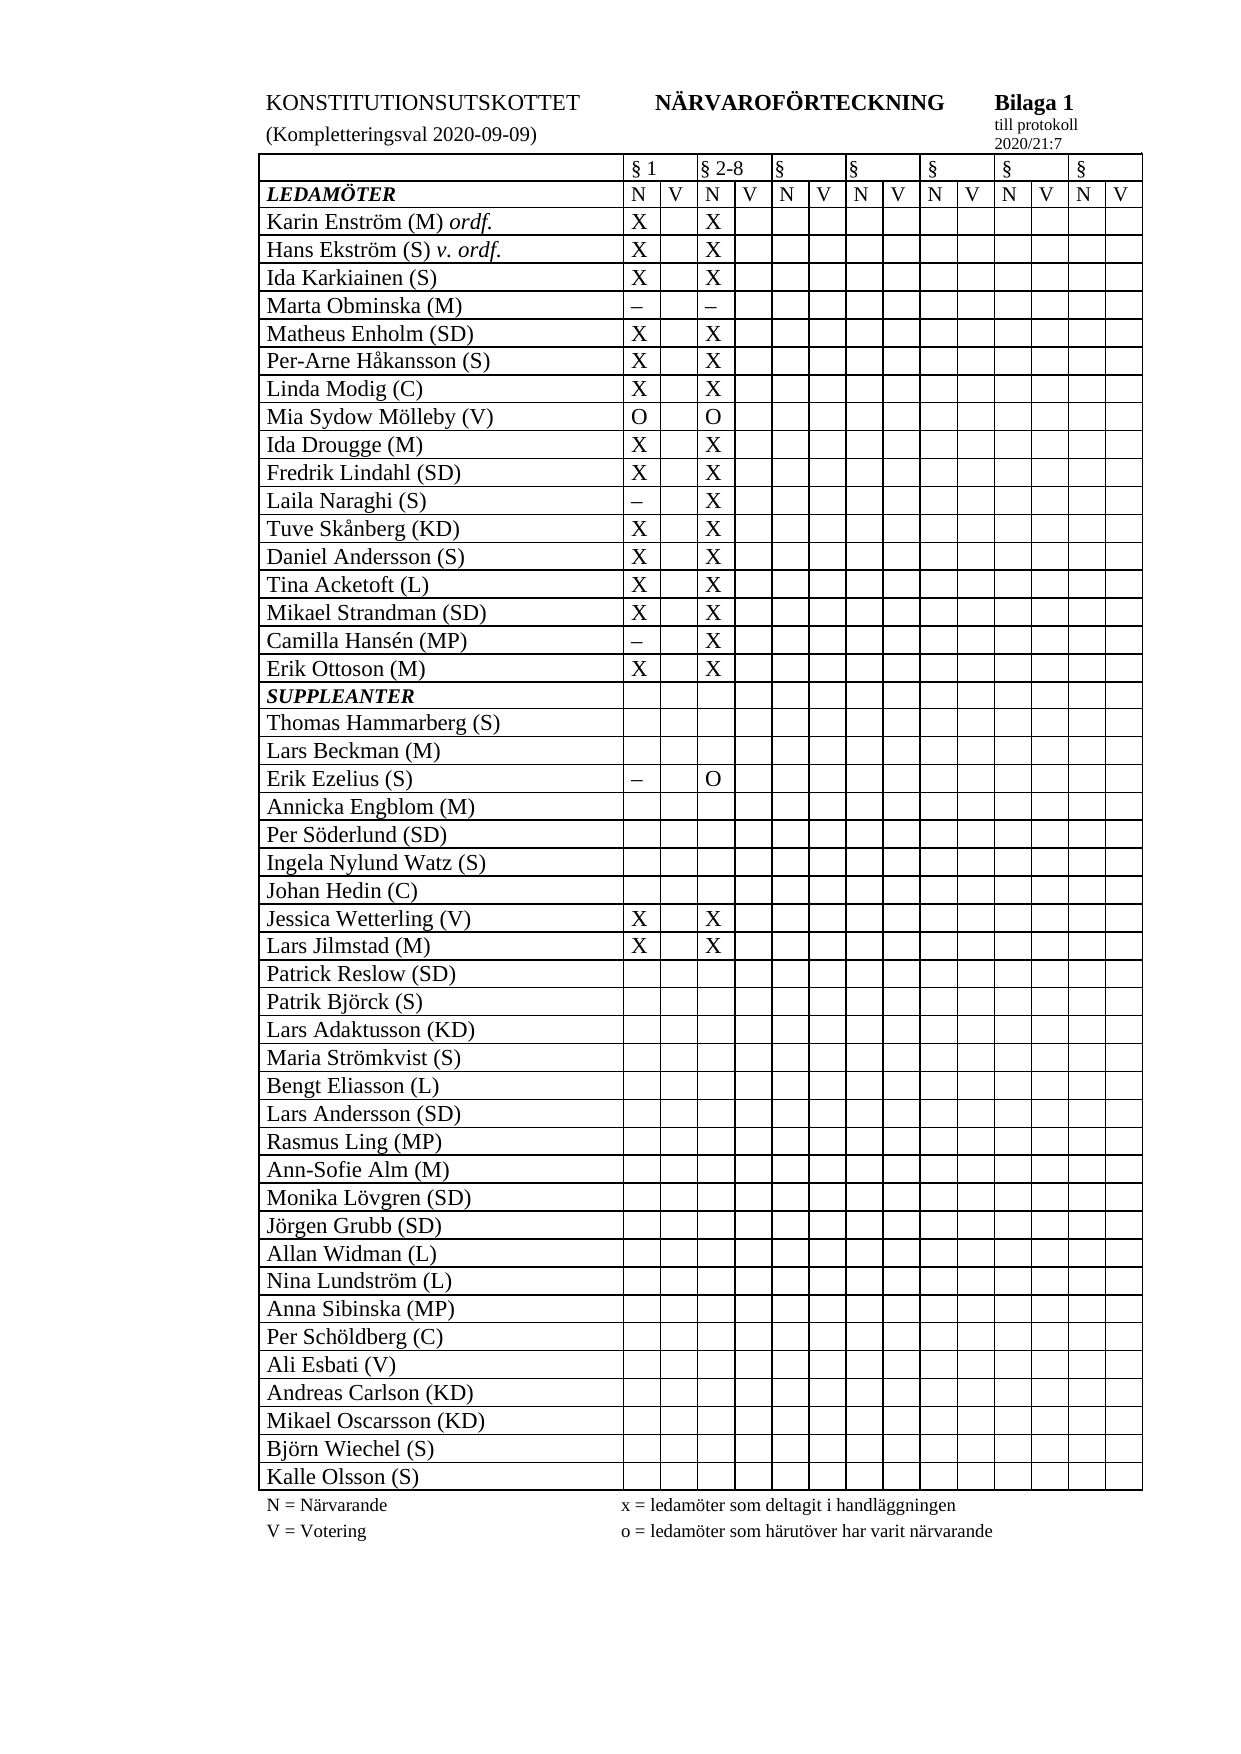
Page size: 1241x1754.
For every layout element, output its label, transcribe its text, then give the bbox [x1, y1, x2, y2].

table_cell [995, 1072, 1031, 1098]
table_cell [1069, 571, 1105, 597]
table_cell [995, 1184, 1031, 1210]
table_cell [921, 988, 957, 1015]
table_cell [810, 487, 845, 513]
table_cell [995, 793, 1031, 819]
table_cell [1032, 1044, 1068, 1071]
table_cell X [624, 348, 660, 374]
table_cell [736, 737, 771, 763]
table_cell [847, 599, 882, 625]
table_cell Monika Lövgren (SD) [260, 1184, 623, 1210]
table_cell [847, 877, 882, 903]
table_cell V [1106, 182, 1142, 206]
table_cell [1032, 1156, 1068, 1182]
table_cell X [624, 515, 660, 541]
table_cell V [736, 182, 771, 206]
table_cell [698, 988, 734, 1015]
table_cell [884, 737, 919, 763]
table_cell [884, 793, 919, 819]
table_cell [884, 1212, 919, 1238]
table_cell [1069, 403, 1105, 430]
table_cell V [958, 182, 994, 206]
table_cell [958, 737, 994, 763]
table_cell [698, 821, 734, 847]
table_cell [1106, 236, 1142, 262]
table_cell [921, 1268, 957, 1294]
table_cell [773, 1323, 808, 1350]
table_cell [661, 348, 697, 374]
table_cell [958, 403, 994, 430]
table_cell [958, 961, 994, 987]
table_cell [1106, 487, 1142, 513]
table_cell [736, 627, 771, 653]
table_cell [921, 1100, 957, 1126]
table_cell [1032, 709, 1068, 736]
table_cell [958, 376, 994, 402]
table_cell [773, 487, 808, 513]
table_cell X [624, 236, 660, 262]
table_cell [921, 348, 957, 374]
table_cell [1032, 1379, 1068, 1406]
table_cell [698, 709, 734, 736]
table_cell [661, 320, 697, 346]
table_cell [773, 571, 808, 597]
table_cell [736, 1296, 771, 1322]
table_cell [958, 236, 994, 262]
table_cell [698, 1379, 734, 1406]
table_cell [921, 599, 957, 625]
table_cell [736, 487, 771, 513]
table_cell [810, 683, 845, 708]
table_cell [1106, 1351, 1142, 1378]
table_cell [921, 1016, 957, 1043]
table_cell [736, 236, 771, 262]
table_cell [736, 348, 771, 374]
table_cell [995, 709, 1031, 736]
table_cell [1106, 1212, 1142, 1238]
table_cell [773, 1379, 808, 1406]
table_cell [698, 877, 734, 903]
table_cell [810, 737, 845, 763]
table_cell – [624, 765, 660, 791]
table_cell [661, 459, 697, 486]
table_cell [698, 1323, 734, 1350]
table_cell [847, 1463, 882, 1489]
table_cell [773, 599, 808, 625]
table_cell [661, 1240, 697, 1266]
table_cell [1032, 627, 1068, 653]
table_cell [921, 1184, 957, 1210]
table_cell [921, 709, 957, 736]
table_cell [1032, 543, 1068, 569]
table_cell [958, 487, 994, 513]
table_cell [1069, 208, 1105, 234]
table_cell [698, 737, 734, 763]
table_cell [1032, 431, 1068, 458]
table_cell [884, 1240, 919, 1266]
table_cell [958, 765, 994, 791]
table_cell [847, 1268, 882, 1294]
table_cell [773, 737, 808, 763]
table_cell [958, 905, 994, 931]
table_cell Mia Sydow Mölleby (V) [260, 403, 623, 430]
table_cell [773, 515, 808, 541]
table_cell [1106, 1184, 1142, 1210]
table_cell [847, 905, 882, 931]
table_cell [1069, 1435, 1105, 1461]
table_cell [1069, 905, 1105, 931]
table_cell [1069, 877, 1105, 903]
table_cell [1106, 1323, 1142, 1350]
table_cell [736, 1156, 771, 1182]
table_cell [773, 1463, 808, 1489]
table_cell [1069, 1323, 1105, 1350]
table_cell [958, 1351, 994, 1378]
table_cell [1069, 1296, 1105, 1322]
table_cell [736, 1016, 771, 1043]
table_cell [847, 1184, 882, 1210]
table_cell [1069, 1463, 1105, 1489]
table_cell [773, 655, 808, 681]
table_cell [698, 793, 734, 819]
table_cell [1069, 348, 1105, 374]
table_cell [921, 793, 957, 819]
table_cell [773, 683, 808, 708]
table_cell [1069, 487, 1105, 513]
table_cell [661, 292, 697, 318]
table_cell [884, 655, 919, 681]
table_cell X [698, 655, 734, 681]
table_cell [1032, 1351, 1068, 1378]
table_cell Ali Esbati (V) [260, 1351, 623, 1378]
table_cell [1069, 1184, 1105, 1210]
table_cell [1069, 1351, 1105, 1378]
table_cell [884, 599, 919, 625]
table_cell [773, 765, 808, 791]
table_cell § 1 [624, 155, 697, 180]
table_cell [1106, 1407, 1142, 1433]
table_cell Thomas Hammarberg (S) [260, 709, 623, 736]
table_cell [847, 515, 882, 541]
table_cell [661, 655, 697, 681]
table_cell [921, 1407, 957, 1433]
table_cell [736, 1379, 771, 1406]
table_cell [1032, 1212, 1068, 1238]
table_cell [773, 905, 808, 931]
table_cell [698, 1044, 734, 1071]
table_cell [1032, 905, 1068, 931]
table_cell [661, 765, 697, 791]
table_cell X [624, 376, 660, 402]
table_cell [661, 543, 697, 569]
table_cell [995, 849, 1031, 875]
table_cell [1069, 1379, 1105, 1406]
table_cell [1032, 459, 1068, 486]
table_cell [1032, 877, 1068, 903]
table_cell § [921, 155, 994, 180]
table_cell [698, 1268, 734, 1294]
table_cell [773, 877, 808, 903]
table_cell [1106, 627, 1142, 653]
table_cell [847, 988, 882, 1015]
table_cell [810, 1212, 845, 1238]
table_cell [773, 933, 808, 959]
table_cell § [847, 155, 919, 180]
table_cell [1032, 821, 1068, 847]
table_cell [884, 1407, 919, 1433]
table_cell [1106, 1435, 1142, 1461]
table_cell [624, 793, 660, 819]
table_cell X [698, 543, 734, 569]
table_cell [810, 515, 845, 541]
table_cell [698, 849, 734, 875]
table_cell [921, 376, 957, 402]
table_cell [995, 1323, 1031, 1350]
table_cell [847, 1435, 882, 1461]
table_cell [884, 1044, 919, 1071]
table_cell [810, 765, 845, 791]
table_cell [661, 793, 697, 819]
table_cell [736, 988, 771, 1015]
table_cell [624, 1268, 660, 1294]
table_cell [995, 543, 1031, 569]
table_cell [995, 1296, 1031, 1322]
table_cell [810, 849, 845, 875]
table_cell [884, 877, 919, 903]
table_cell [1069, 515, 1105, 541]
table_cell [810, 627, 845, 653]
table_cell [773, 1100, 808, 1126]
table_cell X [624, 431, 660, 458]
table_cell [847, 1296, 882, 1322]
table_cell [624, 849, 660, 875]
table_cell [921, 1072, 957, 1098]
table_cell [698, 1100, 734, 1126]
table_cell § [995, 155, 1068, 180]
table_cell [847, 627, 882, 653]
table_cell [810, 376, 845, 402]
table_cell [773, 849, 808, 875]
table_cell [884, 683, 919, 708]
table_cell – [624, 627, 660, 653]
table_cell [1032, 515, 1068, 541]
table_cell [698, 1156, 734, 1182]
table_cell X [698, 515, 734, 541]
table_cell [884, 1435, 919, 1461]
table_cell [1032, 793, 1068, 819]
table_cell [847, 236, 882, 262]
table_cell [661, 1463, 697, 1489]
table_cell [736, 793, 771, 819]
table_cell [1069, 765, 1105, 791]
table_cell [1032, 961, 1068, 987]
table_cell [810, 1351, 845, 1378]
table_cell SUPPLEANTER [260, 683, 623, 708]
table_cell [995, 905, 1031, 931]
table_cell Patrick Reslow (SD) [260, 961, 623, 987]
table_cell [847, 1128, 882, 1154]
table_cell [624, 821, 660, 847]
table_cell [921, 1351, 957, 1378]
table_cell [773, 1044, 808, 1071]
table_cell [698, 1128, 734, 1154]
table_cell [1106, 1379, 1142, 1406]
table_cell [995, 376, 1031, 402]
table_cell [1106, 793, 1142, 819]
table_cell O [698, 403, 734, 430]
table_cell [661, 1016, 697, 1043]
table_cell [810, 905, 845, 931]
table_cell [661, 487, 697, 513]
table_cell [1032, 403, 1068, 430]
table_cell [995, 765, 1031, 791]
table_cell V [661, 182, 697, 206]
table_cell [810, 599, 845, 625]
table_cell [847, 320, 882, 346]
table_cell [736, 431, 771, 458]
table_cell [773, 264, 808, 290]
table_cell Ingela Nylund Watz (S) [260, 849, 623, 875]
table_cell [847, 765, 882, 791]
table_cell [624, 877, 660, 903]
table_cell [1106, 737, 1142, 763]
table_cell [884, 1296, 919, 1322]
table_cell [661, 1296, 697, 1322]
table_cell [1069, 320, 1105, 346]
table_cell [921, 821, 957, 847]
table_cell [698, 961, 734, 987]
table_cell Mikael Strandman (SD) [260, 599, 623, 625]
table_cell [810, 1435, 845, 1461]
table_cell [810, 1407, 845, 1433]
table_header KONSTITUTIONSUTSKOTTET (Kompletteringsval 2020-09-09) [258, 89, 613, 153]
table_cell Camilla Hansén (MP) [260, 627, 623, 653]
table_cell [624, 1296, 660, 1322]
table_cell [847, 1016, 882, 1043]
table_cell [661, 1100, 697, 1126]
table_cell [1106, 1128, 1142, 1154]
table_cell [958, 543, 994, 569]
table_cell [736, 571, 771, 597]
table_cell [995, 683, 1031, 708]
table_cell [884, 988, 919, 1015]
table_cell [1106, 1016, 1142, 1043]
table_cell [995, 627, 1031, 653]
table_cell [810, 793, 845, 819]
table_cell [773, 1407, 808, 1433]
table_cell [661, 1407, 697, 1433]
table_cell [847, 1407, 882, 1433]
table_cell [698, 1184, 734, 1210]
table_cell [1069, 1016, 1105, 1043]
table_cell [884, 821, 919, 847]
table_cell Tuve Skånberg (KD) [260, 515, 623, 541]
table_cell Patrik Björck (S) [260, 988, 623, 1015]
table_cell Marta Obminska (M) [260, 292, 623, 318]
table_cell [773, 961, 808, 987]
table_cell [921, 236, 957, 262]
table_cell [1106, 933, 1142, 959]
table_cell [847, 292, 882, 318]
table_cell [810, 431, 845, 458]
table_cell [736, 264, 771, 290]
table_cell Ann-Sofie Alm (M) [260, 1156, 623, 1182]
table_cell [958, 1240, 994, 1266]
table_cell [698, 683, 734, 708]
table_cell [661, 431, 697, 458]
table_cell [884, 1184, 919, 1210]
table_cell N [773, 182, 808, 206]
table_cell [995, 933, 1031, 959]
table_cell [884, 208, 919, 234]
table_cell [995, 571, 1031, 597]
table_cell [661, 627, 697, 653]
table_cell [773, 1128, 808, 1154]
table_cell [661, 988, 697, 1015]
table_cell [958, 933, 994, 959]
table_cell [1069, 627, 1105, 653]
table_cell [884, 459, 919, 486]
table_cell Jessica Wetterling (V) [260, 905, 623, 931]
table_cell [661, 1212, 697, 1238]
table_cell [958, 320, 994, 346]
table_cell [736, 905, 771, 931]
table_cell [847, 1100, 882, 1126]
table_cell [773, 376, 808, 402]
table_cell [884, 515, 919, 541]
table_cell [958, 1323, 994, 1350]
table_cell [995, 515, 1031, 541]
table_cell [773, 1156, 808, 1182]
table_cell [736, 1351, 771, 1378]
table_cell [624, 1156, 660, 1182]
table_cell [773, 320, 808, 346]
table_cell [884, 236, 919, 262]
table_cell [884, 905, 919, 931]
table_cell [810, 543, 845, 569]
table_cell [773, 793, 808, 819]
table_cell Mikael Oscarsson (KD) [260, 1407, 623, 1433]
table_cell [995, 655, 1031, 681]
table_cell Daniel Andersson (S) [260, 543, 623, 569]
table_cell [773, 1240, 808, 1266]
table_cell [995, 821, 1031, 847]
table_cell [921, 1128, 957, 1154]
table_cell [921, 737, 957, 763]
table_cell [847, 1156, 882, 1182]
table_cell [736, 320, 771, 346]
table_cell [921, 683, 957, 708]
table_cell Hans Ekström (S) v. ordf. [260, 236, 623, 262]
table_cell [773, 292, 808, 318]
table_cell [1032, 264, 1068, 290]
table_cell [1032, 1184, 1068, 1210]
table_cell [884, 1463, 919, 1489]
table_cell [736, 208, 771, 234]
table_cell [624, 1463, 660, 1489]
table_cell [847, 487, 882, 513]
table_cell [995, 403, 1031, 430]
table_cell X [698, 264, 734, 290]
table_cell N [698, 182, 734, 206]
table_cell [773, 1184, 808, 1210]
table_cell Ida Drougge (M) [260, 431, 623, 458]
table_cell [773, 236, 808, 262]
table_cell [773, 431, 808, 458]
table_cell [1106, 1100, 1142, 1126]
table_cell [1069, 1240, 1105, 1266]
table_cell [847, 933, 882, 959]
table_cell [847, 1044, 882, 1071]
table_cell [698, 1351, 734, 1378]
table_cell Jörgen Grubb (SD) [260, 1212, 623, 1238]
table_cell [1032, 765, 1068, 791]
table_cell [698, 1296, 734, 1322]
table_cell Erik Ottoson (M) [260, 655, 623, 681]
table_cell [624, 683, 660, 708]
table_cell [958, 988, 994, 1015]
table_cell [958, 1072, 994, 1098]
table_cell [958, 292, 994, 318]
table_cell [884, 292, 919, 318]
table_cell [995, 1212, 1031, 1238]
table_cell [1106, 208, 1142, 234]
table_cell [736, 515, 771, 541]
table_cell [773, 1296, 808, 1322]
table_cell N [995, 182, 1031, 206]
table_cell [736, 877, 771, 903]
table_cell [736, 655, 771, 681]
table_cell [995, 348, 1031, 374]
table_cell [1032, 1128, 1068, 1154]
table_cell [847, 264, 882, 290]
table_cell [1032, 1016, 1068, 1043]
table_cell [958, 1016, 994, 1043]
table_cell [1032, 599, 1068, 625]
table_cell [884, 1156, 919, 1182]
table_cell X [698, 348, 734, 374]
table_cell [1069, 683, 1105, 708]
table_cell Annicka Engblom (M) [260, 793, 623, 819]
table_cell [958, 709, 994, 736]
table_cell [810, 292, 845, 318]
table_cell [624, 1072, 660, 1098]
table_cell [810, 1379, 845, 1406]
table_cell [1069, 459, 1105, 486]
table_cell [661, 599, 697, 625]
table_cell [1106, 1044, 1142, 1071]
table_cell [1106, 515, 1142, 541]
table_cell [921, 543, 957, 569]
table_cell [995, 264, 1031, 290]
table_cell [995, 236, 1031, 262]
table_cell X [698, 599, 734, 625]
table_cell [921, 208, 957, 234]
table_cell [736, 292, 771, 318]
table_cell [661, 1128, 697, 1154]
table_cell [1032, 1296, 1068, 1322]
table_cell [1106, 1463, 1142, 1489]
table_cell [810, 933, 845, 959]
table_cell X [624, 933, 660, 959]
table_cell [921, 1156, 957, 1182]
table_cell [995, 1351, 1031, 1378]
table_cell [847, 571, 882, 597]
table_cell [1032, 1407, 1068, 1433]
table_cell [1106, 877, 1142, 903]
table_cell [847, 431, 882, 458]
table_cell [810, 571, 845, 597]
table_cell [1032, 683, 1068, 708]
table_cell Rasmus Ling (MP) [260, 1128, 623, 1154]
table_cell [661, 849, 697, 875]
table_cell [1032, 655, 1068, 681]
table_cell O [624, 403, 660, 430]
table_cell [624, 709, 660, 736]
table_cell [736, 1268, 771, 1294]
table_cell – [624, 292, 660, 318]
table_cell Johan Hedin (C) [260, 877, 623, 903]
table_cell [1106, 320, 1142, 346]
table_cell [773, 1268, 808, 1294]
table_cell [958, 683, 994, 708]
table_cell [661, 683, 697, 708]
table_cell [884, 1016, 919, 1043]
table_cell – [624, 487, 660, 513]
table_cell [995, 1100, 1031, 1126]
table_cell [958, 655, 994, 681]
table_header Bilaga 1 till protokoll 2020/21:7 [987, 89, 1142, 153]
table_cell [884, 1100, 919, 1126]
table_cell [921, 765, 957, 791]
table_cell [921, 877, 957, 903]
table_cell [884, 627, 919, 653]
table_cell [661, 737, 697, 763]
table_cell Lars Jilmstad (M) [260, 933, 623, 959]
table_cell [1069, 849, 1105, 875]
table_cell Karin Enström (M) ordf. [260, 208, 623, 234]
table_cell [810, 320, 845, 346]
table_cell [1069, 1128, 1105, 1154]
table_cell § 2-8 [698, 155, 771, 180]
table_cell [958, 1435, 994, 1461]
table_cell [661, 821, 697, 847]
table_cell X [698, 933, 734, 959]
table_cell X [698, 320, 734, 346]
table_cell [921, 320, 957, 346]
table_cell [1032, 1463, 1068, 1489]
table_cell [1069, 431, 1105, 458]
table_cell [1069, 292, 1105, 318]
table_cell V [1032, 182, 1068, 206]
table_cell [1106, 905, 1142, 931]
table_cell [995, 1463, 1031, 1489]
table_cell X [698, 208, 734, 234]
table_cell X [624, 459, 660, 486]
table_cell [736, 1323, 771, 1350]
table_cell [958, 877, 994, 903]
table_cell [847, 376, 882, 402]
table_cell [921, 1240, 957, 1266]
table_cell [624, 1184, 660, 1210]
table_cell Matheus Enholm (SD) [260, 320, 623, 346]
table_cell [958, 431, 994, 458]
table_cell [1032, 487, 1068, 513]
table_cell [773, 543, 808, 569]
table_cell [661, 571, 697, 597]
table_cell [847, 1351, 882, 1378]
table_cell [884, 543, 919, 569]
table_cell [736, 543, 771, 569]
table_cell [773, 348, 808, 374]
table_cell Lars Andersson (SD) [260, 1100, 623, 1126]
table_cell [958, 1212, 994, 1238]
table_cell [810, 1044, 845, 1071]
table_cell X [624, 571, 660, 597]
table_cell [661, 1184, 697, 1210]
table_cell [1106, 431, 1142, 458]
table_cell [921, 627, 957, 653]
table_cell [661, 376, 697, 402]
table_cell [810, 264, 845, 290]
table_cell [995, 737, 1031, 763]
table_cell [995, 988, 1031, 1015]
table_cell [1069, 961, 1105, 987]
table_cell [958, 849, 994, 875]
table_cell [1069, 1100, 1105, 1126]
table_cell [921, 933, 957, 959]
table_cell [736, 1212, 771, 1238]
table_cell [1106, 961, 1142, 987]
table_cell [1106, 849, 1142, 875]
table_cell Lars Adaktusson (KD) [260, 1016, 623, 1043]
table_cell [1106, 376, 1142, 402]
table_cell [847, 709, 882, 736]
table_cell [995, 1016, 1031, 1043]
table_cell [810, 1296, 845, 1322]
table_cell [1032, 348, 1068, 374]
table_cell [1032, 571, 1068, 597]
table_cell Laila Naraghi (S) [260, 487, 623, 513]
table_cell [1069, 1072, 1105, 1098]
table_cell [1069, 264, 1105, 290]
table_cell [921, 1463, 957, 1489]
table_cell [810, 459, 845, 486]
table_cell [1106, 599, 1142, 625]
table_cell [661, 1072, 697, 1098]
table_cell [736, 1463, 771, 1489]
table_cell [847, 459, 882, 486]
table_cell [995, 1268, 1031, 1294]
table_cell Andreas Carlson (KD) [260, 1379, 623, 1406]
table_cell [1032, 292, 1068, 318]
table_cell [736, 683, 771, 708]
table_cell [1032, 1100, 1068, 1126]
table_cell [1069, 933, 1105, 959]
table_cell [810, 1184, 845, 1210]
table_cell [624, 1379, 660, 1406]
table_cell [661, 961, 697, 987]
table_cell [736, 1100, 771, 1126]
table_cell Kalle Olsson (S) [260, 1463, 623, 1489]
table_cell [884, 431, 919, 458]
table_cell [847, 737, 882, 763]
table_cell [1106, 1296, 1142, 1322]
table_cell [958, 515, 994, 541]
table_cell [921, 1323, 957, 1350]
table_cell N = Närvarande [259, 1491, 613, 1517]
table_cell X [624, 264, 660, 290]
table_cell [736, 933, 771, 959]
table_cell [736, 403, 771, 430]
table_cell [1069, 1156, 1105, 1182]
table_cell [884, 765, 919, 791]
table_cell [995, 1435, 1031, 1461]
table_cell [995, 1240, 1031, 1266]
table_cell [1106, 1240, 1142, 1266]
table_cell [958, 599, 994, 625]
table_cell [810, 208, 845, 234]
table_cell X [698, 487, 734, 513]
table_cell [624, 1016, 660, 1043]
table_cell Allan Widman (L) [260, 1240, 623, 1266]
table_cell [736, 821, 771, 847]
table_cell [1069, 236, 1105, 262]
table_cell [810, 1268, 845, 1294]
table_cell [624, 737, 660, 763]
table_cell Nina Lundström (L) [260, 1268, 623, 1294]
table_cell [958, 1044, 994, 1071]
table_cell [921, 1212, 957, 1238]
table_cell [810, 655, 845, 681]
table_cell [810, 1240, 845, 1266]
table_cell [921, 1379, 957, 1406]
table_cell [921, 961, 957, 987]
table_cell [1106, 683, 1142, 708]
table_cell [736, 765, 771, 791]
table_cell [736, 459, 771, 486]
table_cell [1032, 376, 1068, 402]
table_cell [698, 1212, 734, 1238]
table_cell [958, 1407, 994, 1433]
table_cell [921, 459, 957, 486]
table_cell [661, 1268, 697, 1294]
table_cell N [921, 182, 957, 206]
table_cell [1032, 849, 1068, 875]
table_cell X [698, 905, 734, 931]
table_cell [884, 320, 919, 346]
table_cell [810, 1100, 845, 1126]
table_cell [921, 905, 957, 931]
table_cell [1032, 1435, 1068, 1461]
table_cell § [1069, 155, 1142, 180]
table_cell Tina Acketoft (L) [260, 571, 623, 597]
table_cell Erik Ezelius (S) [260, 765, 623, 791]
table_cell [958, 793, 994, 819]
table_cell [847, 961, 882, 987]
table_cell [810, 236, 845, 262]
table_cell [773, 459, 808, 486]
table_cell [921, 403, 957, 430]
table_cell [736, 1072, 771, 1098]
table_cell [661, 403, 697, 430]
table_cell [958, 1296, 994, 1322]
table_cell [995, 1156, 1031, 1182]
table_cell [847, 403, 882, 430]
table_cell X [624, 543, 660, 569]
table_cell N [624, 182, 660, 206]
table_cell X [698, 236, 734, 262]
table_cell [773, 403, 808, 430]
table_cell [847, 793, 882, 819]
table_cell [773, 988, 808, 1015]
table_cell [736, 709, 771, 736]
table_cell [884, 403, 919, 430]
table_cell [1069, 821, 1105, 847]
table_cell [736, 1044, 771, 1071]
table_cell – [698, 292, 734, 318]
table_cell [884, 1351, 919, 1378]
table_cell [1069, 1268, 1105, 1294]
table_cell [773, 709, 808, 736]
table_cell [958, 1463, 994, 1489]
table_cell [661, 1044, 697, 1071]
table_cell [995, 208, 1031, 234]
table_cell [995, 1128, 1031, 1154]
table_cell [847, 683, 882, 708]
table_cell [698, 1016, 734, 1043]
table_cell X [698, 627, 734, 653]
table_cell [1069, 988, 1105, 1015]
table_cell [884, 1323, 919, 1350]
table_cell [661, 933, 697, 959]
table_cell [995, 1407, 1031, 1433]
table_cell [810, 1156, 845, 1182]
table_cell [661, 1156, 697, 1182]
table_cell [847, 208, 882, 234]
table_cell [624, 1128, 660, 1154]
table_cell [1069, 655, 1105, 681]
table_cell X [698, 571, 734, 597]
table_cell Bengt Eliasson (L) [260, 1072, 623, 1098]
table_cell [1106, 1268, 1142, 1294]
table_cell [810, 1016, 845, 1043]
table_cell [1106, 571, 1142, 597]
table_cell [995, 431, 1031, 458]
table_cell [773, 627, 808, 653]
table_cell [1032, 1240, 1068, 1266]
table_cell X [698, 431, 734, 458]
table_cell [884, 933, 919, 959]
table_cell [661, 709, 697, 736]
table_cell [736, 1184, 771, 1210]
table_cell [1106, 459, 1142, 486]
table_cell [1106, 821, 1142, 847]
table_cell [661, 264, 697, 290]
table_cell Per Söderlund (SD) [260, 821, 623, 847]
table_cell [661, 236, 697, 262]
table_cell [1106, 709, 1142, 736]
table_cell [1032, 320, 1068, 346]
table_cell X [624, 655, 660, 681]
table_cell [661, 905, 697, 931]
table_cell [1069, 1044, 1105, 1071]
table_cell [810, 348, 845, 374]
table_cell [921, 487, 957, 513]
table_cell [884, 487, 919, 513]
table_cell [1106, 348, 1142, 374]
table_cell [958, 1184, 994, 1210]
table_cell [773, 1072, 808, 1098]
table_cell X [624, 208, 660, 234]
table_cell [847, 1379, 882, 1406]
table_cell [884, 1128, 919, 1154]
table_cell Anna Sibinska (MP) [260, 1296, 623, 1322]
table_cell [921, 1296, 957, 1322]
table_cell [661, 1351, 697, 1378]
table_cell [773, 1016, 808, 1043]
table_cell [847, 543, 882, 569]
table_cell Maria Strömkvist (S) [260, 1044, 623, 1071]
table_cell [847, 1072, 882, 1098]
table_cell [995, 459, 1031, 486]
table_cell Fredrik Lindahl (SD) [260, 459, 623, 486]
table_cell [847, 849, 882, 875]
table_cell [995, 320, 1031, 346]
table_cell [736, 599, 771, 625]
table_header NÄRVAROFÖRTECKNING [613, 89, 987, 153]
table_cell [958, 821, 994, 847]
table_cell [995, 961, 1031, 987]
table_cell § [773, 155, 845, 180]
table_cell [847, 1323, 882, 1350]
table_cell [847, 1240, 882, 1266]
table_cell [1032, 737, 1068, 763]
table_cell Linda Modig (C) [260, 376, 623, 402]
table_cell [1032, 933, 1068, 959]
table_cell [1106, 1156, 1142, 1182]
table_cell [995, 877, 1031, 903]
table_cell LEDAMÖTER [260, 182, 623, 206]
table_cell [958, 459, 994, 486]
table_cell [624, 1323, 660, 1350]
table_cell X [624, 905, 660, 931]
table_cell [810, 1128, 845, 1154]
table_cell [661, 1323, 697, 1350]
table_cell [810, 821, 845, 847]
table_cell x = ledamöter som deltagit i handläggningen [614, 1491, 1143, 1517]
table_cell [958, 1100, 994, 1126]
table_cell [847, 821, 882, 847]
table_cell X [624, 599, 660, 625]
table_cell [661, 877, 697, 903]
table_cell O [698, 765, 734, 791]
table_cell [698, 1407, 734, 1433]
table_cell X [698, 459, 734, 486]
table_cell [847, 1212, 882, 1238]
table_cell [1032, 988, 1068, 1015]
table_cell [958, 348, 994, 374]
table_cell N [847, 182, 882, 206]
table_cell [698, 1072, 734, 1098]
table_cell [995, 292, 1031, 318]
table_cell [624, 1240, 660, 1266]
table_cell [921, 264, 957, 290]
table_cell V [884, 182, 919, 206]
table_cell [661, 1379, 697, 1406]
table_cell [921, 655, 957, 681]
table_cell [624, 1212, 660, 1238]
table_cell V [810, 182, 845, 206]
table_cell [773, 1435, 808, 1461]
table_cell [1069, 376, 1105, 402]
table_cell Björn Wiechel (S) [260, 1435, 623, 1461]
table_cell [624, 1435, 660, 1461]
table_cell [847, 348, 882, 374]
table_cell [1069, 1212, 1105, 1238]
table_cell [847, 655, 882, 681]
table_cell [773, 1212, 808, 1238]
table_cell o = ledamöter som härutöver har varit närvarande [614, 1517, 1143, 1544]
table_cell [995, 1044, 1031, 1071]
table_cell [1069, 543, 1105, 569]
table_cell [736, 849, 771, 875]
table_cell [995, 487, 1031, 513]
table_cell [661, 1435, 697, 1461]
table_cell [810, 1463, 845, 1489]
table_cell [1032, 1268, 1068, 1294]
table_cell [624, 961, 660, 987]
table_cell [736, 1240, 771, 1266]
table_cell [958, 1379, 994, 1406]
table_cell [736, 376, 771, 402]
table_cell X [698, 376, 734, 402]
table_cell [260, 155, 623, 180]
table_cell [698, 1463, 734, 1489]
table_cell [1032, 208, 1068, 234]
table_cell [1069, 599, 1105, 625]
table_cell [810, 1323, 845, 1350]
table_cell [1032, 236, 1068, 262]
table_cell [995, 1379, 1031, 1406]
table_cell [884, 961, 919, 987]
table_cell [624, 1407, 660, 1433]
table_cell [1106, 543, 1142, 569]
table_cell [661, 515, 697, 541]
table_cell [921, 431, 957, 458]
table_cell [884, 571, 919, 597]
table_cell [884, 1268, 919, 1294]
table_cell V = Votering [259, 1517, 613, 1544]
table_cell [1106, 1072, 1142, 1098]
table_cell [884, 348, 919, 374]
table_cell Lars Beckman (M) [260, 737, 623, 763]
table_cell [958, 1156, 994, 1182]
table_cell [810, 988, 845, 1015]
table_cell [1069, 709, 1105, 736]
table_cell [773, 208, 808, 234]
table_cell [921, 571, 957, 597]
table_cell [921, 515, 957, 541]
table_cell [810, 403, 845, 430]
table_cell [1069, 737, 1105, 763]
table_cell [1069, 793, 1105, 819]
table_cell [884, 264, 919, 290]
table_cell [921, 1435, 957, 1461]
table_cell [1032, 1072, 1068, 1098]
table_cell [958, 1128, 994, 1154]
table_cell [736, 961, 771, 987]
table_cell [736, 1128, 771, 1154]
table_cell [1106, 292, 1142, 318]
table_cell [773, 1351, 808, 1378]
table_cell [773, 821, 808, 847]
table_cell Ida Karkiainen (S) [260, 264, 623, 290]
table_cell [921, 849, 957, 875]
table_cell [661, 208, 697, 234]
table_cell [810, 1072, 845, 1098]
table_cell [958, 208, 994, 234]
table_cell X [624, 320, 660, 346]
table_cell [884, 376, 919, 402]
table_cell [921, 292, 957, 318]
table_cell [624, 988, 660, 1015]
table_cell [884, 1072, 919, 1098]
table_cell Per Schöldberg (C) [260, 1323, 623, 1350]
table_cell [884, 1379, 919, 1406]
table_cell [810, 877, 845, 903]
table_cell [736, 1407, 771, 1433]
table_cell [736, 1435, 771, 1461]
table_cell [624, 1100, 660, 1126]
table_cell [1106, 403, 1142, 430]
table_cell N [1069, 182, 1105, 206]
table_cell [810, 709, 845, 736]
table_cell [1106, 988, 1142, 1015]
table_cell [810, 961, 845, 987]
table_cell [624, 1044, 660, 1071]
table_cell [884, 709, 919, 736]
table_cell [958, 1268, 994, 1294]
table_cell [698, 1435, 734, 1461]
table_cell [995, 599, 1031, 625]
table_cell [884, 849, 919, 875]
table_cell [698, 1240, 734, 1266]
table_cell [1106, 655, 1142, 681]
table_cell [958, 571, 994, 597]
table_cell [1069, 1407, 1105, 1433]
table_cell [1106, 765, 1142, 791]
table_cell [958, 264, 994, 290]
table_cell [1106, 264, 1142, 290]
table_cell [921, 1044, 957, 1071]
table_cell [624, 1351, 660, 1378]
table_cell Per-Arne Håkansson (S) [260, 348, 623, 374]
table_cell [1032, 1323, 1068, 1350]
table_cell [958, 627, 994, 653]
